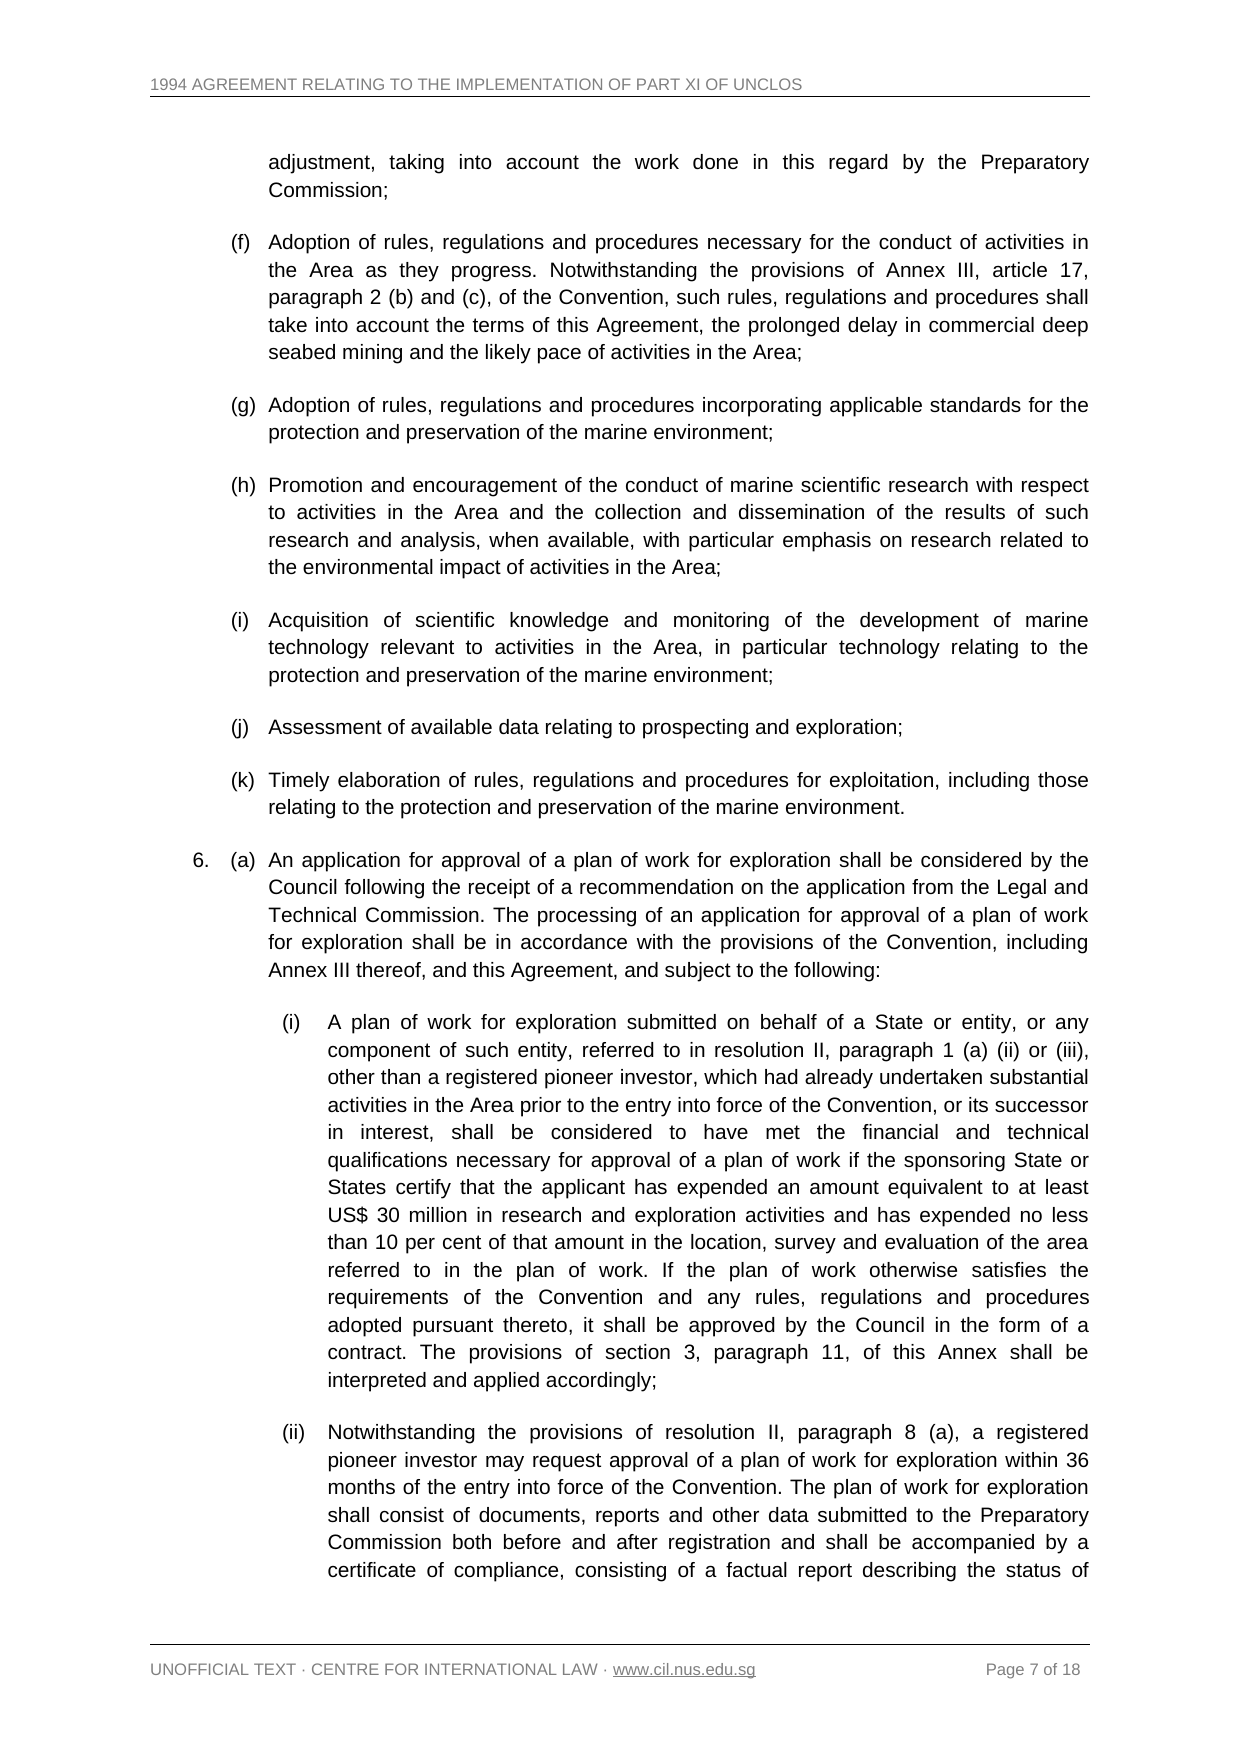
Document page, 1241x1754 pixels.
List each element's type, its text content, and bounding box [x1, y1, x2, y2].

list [231, 150, 1090, 201]
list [282, 1420, 1090, 1581]
list Acquisition of scientific knowledge and monitoring of the development of marine technology relevant to activities in the Area, in particular technology relating to the protection and preservation of the marine environment; [231, 607, 1090, 686]
list Assessment of available data relating to prospecting and exploration; [231, 715, 1090, 739]
list Adoption of rules, regulations and procedures necessary for the conduct of activities in the Area as they progress. Notwithstanding the provisions of Annex III, article 17, paragraph 2 (b) and (c), of the Convention, such rules, regulations and procedures shall take into account the terms of this Agreement, the prolonged delay in commercial deep seabed mining and the likely pace of activities in the Area; [231, 230, 1090, 364]
list (a) An application for approval of a plan of work for exploration shall be considered by the Council following the receipt of a recommendation on the application from the Legal and Technical Commission. The processing of an application for approval of a plan of work for exploration shall be in accordance with the provisions of the Convention, including Annex III thereof, and this Agreement, and subject to the following: [192, 847, 1090, 981]
list Adoption of rules, regulations and procedures incorporating applicable standards for the protection and preservation of the marine environment; [231, 392, 1090, 444]
list Promotion and encouragement of the conduct of marine scientific research with respect to activities in the Area and the collection and dissemination of the results of such research and analysis, when available, with particular emphasis on research related to the environmental impact of activities in the Area; [231, 472, 1090, 579]
list A plan of work for exploration submitted on behalf of a State or entity, or any component of such entity, referred to in resolution II, paragraph 1 (a) (ii) or (iii), other than a registered pioneer investor, which had already undertaken substantial activities in the Area prior to the entry into force of the Convention, or its successor in interest, shall be considered to have met the financial and technical qualifications necessary for approval of a plan of work if the sponsoring State or States certify that the applicant has expended an amount equivalent to at least US$ 30 million in research and exploration activities and has expended no less than 10 per cent of that amount in the location, survey and evaluation of the area referred to in the plan of work. If the plan of work otherwise satisfies the requirements of the Convention and any rules, regulations and procedures adopted pursuant thereto, it shall be approved by the Council in the form of a contract. The provisions of section 3, paragraph 11, of this Annex shall be interpreted and applied accordingly; [282, 1010, 1090, 1391]
list Timely elaboration of rules, regulations and procedures for exploitation, including those relating to the protection and preservation of the marine environment. [231, 767, 1090, 819]
